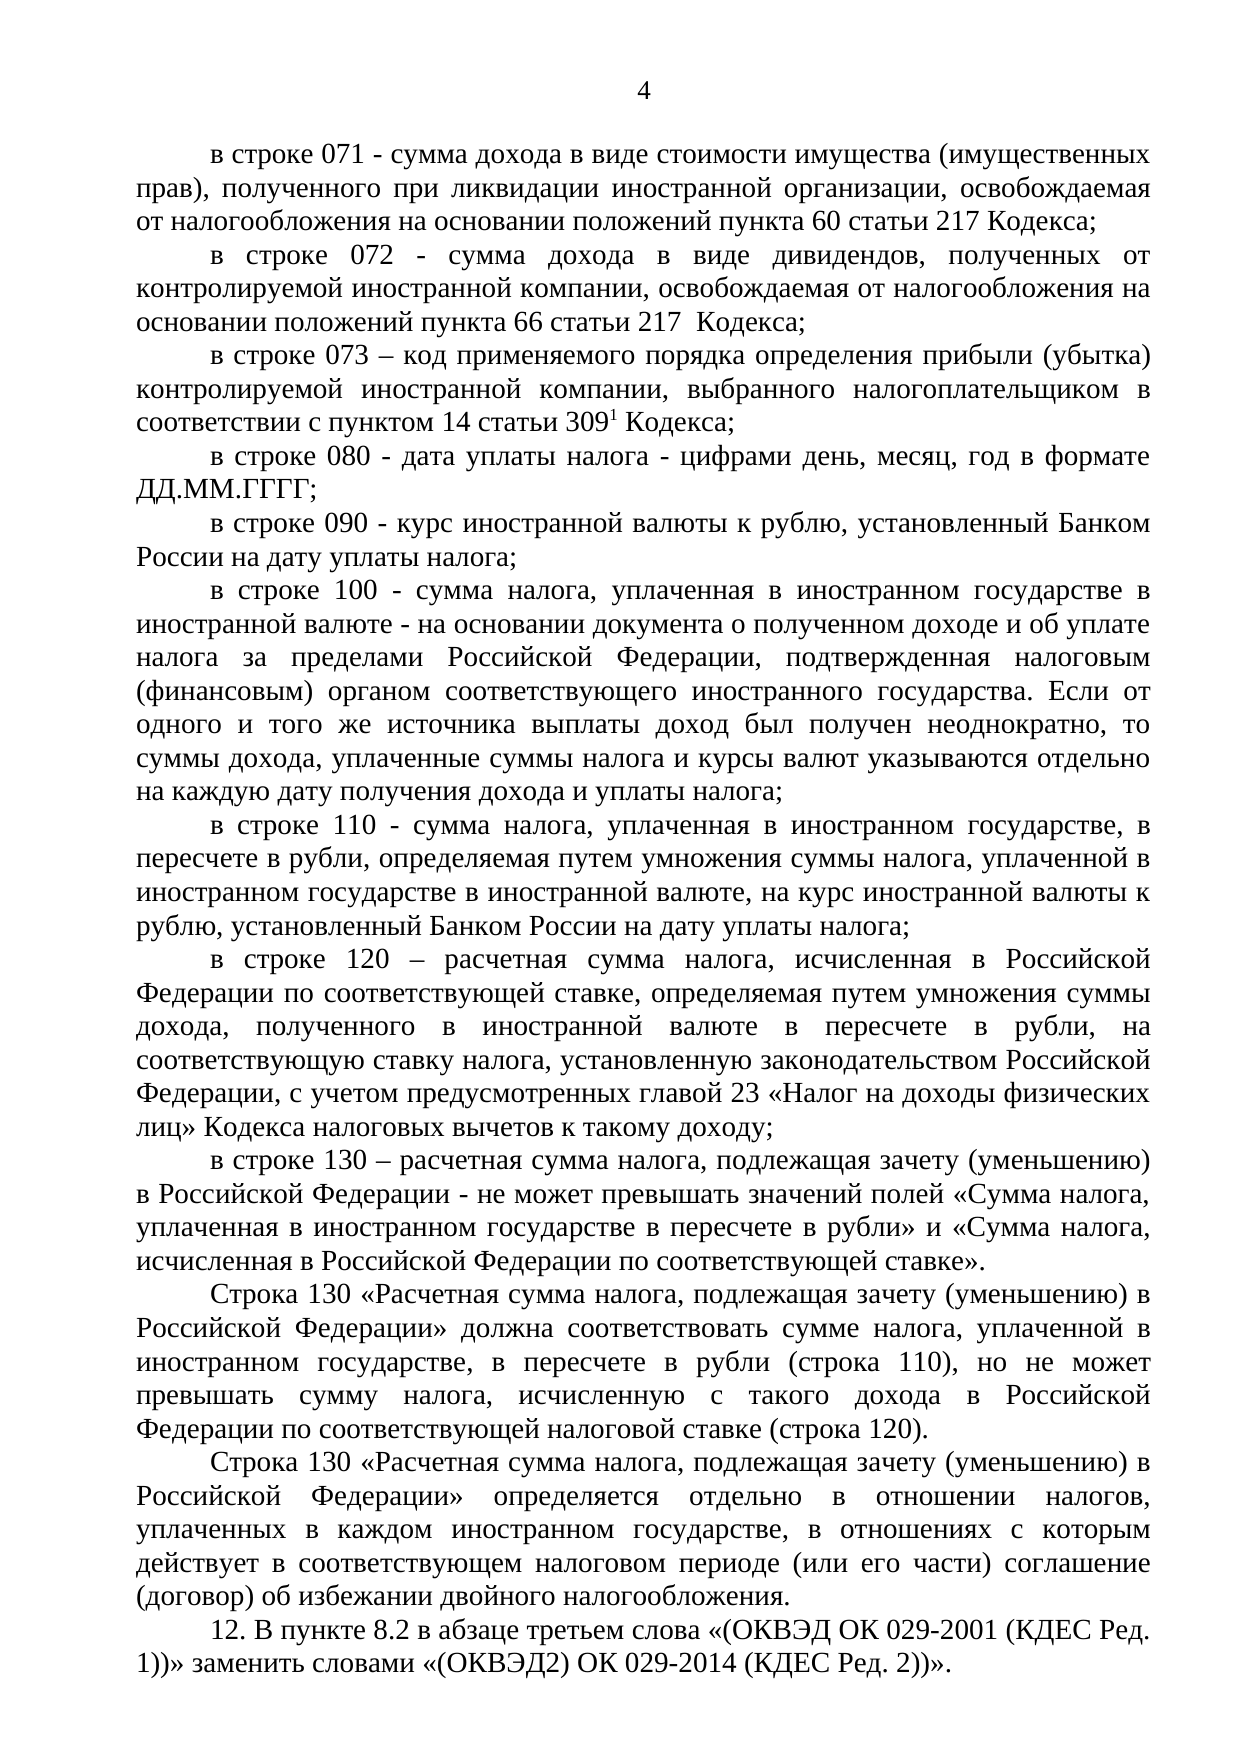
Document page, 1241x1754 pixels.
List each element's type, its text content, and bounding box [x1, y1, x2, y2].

text в строке 071 - сумма дохода в виде стоимости имущества (имущественных прав), полученного при ликвидации иностранной организации, освобождаемая от налогообложения на основании положений пункта 60 статьи 217 Кодекса; [136, 136, 1152, 237]
text в строке 120 – расчетная сумма налога, исчисленная в Российской Федерации по соответствующей ставке, определяемая путем умножения суммы дохода, полученного в иностранной валюте в пересчете в рубли, на соответствующую ставку налога, установленную законодательством Российской Федерации, с учетом предусмотренных главой 23 «Налог на доходы физических лиц» Кодекса налоговых вычетов к такому доходу; [136, 941, 1152, 1142]
text в строке 110 - сумма налога, уплаченная в иностранном государстве, в пересчете в рубли, определяемая путем умножения суммы налога, уплаченной в иностранном государстве в иностранной валюте, на курс иностранной валюты к рублю, установленный Банком России на дату уплаты налога; [136, 807, 1152, 941]
text Строка 130 «Расчетная сумма налога, подлежащая зачету (уменьшению) в Российской Федерации» определяется отдельно в отношении налогов, уплаченных в каждом иностранном государстве, в отношениях с которым действует в соответствующем налоговом периоде (или его части) соглашение (договор) об избежании двойного налогообложения. [136, 1444, 1152, 1612]
text 12. В пункте 8.2 в абзаце третьем слова «(ОКВЭД ОК 029-2001 (КДЕС Ред. 1))» заменить словами «(ОКВЭД2) ОК 029-2014 (КДЕС Ред. 2))». [136, 1612, 1152, 1679]
text в строке 090 - курс иностранной валюты к рублю, установленный Банком России на дату уплаты налога; [136, 505, 1152, 572]
text Строка 130 «Расчетная сумма налога, подлежащая зачету (уменьшению) в Российской Федерации» должна соответствовать сумме налога, уплаченной в иностранном государстве, в пересчете в рубли (строка 110), но не может превышать сумму налога, исчисленную с такого дохода в Российской Федерации по соответствующей налоговой ставке (строка 120). [136, 1277, 1152, 1444]
text в строке 073 – код применяемого порядка определения прибыли (убытка) контролируемой иностранной компании, выбранного налогоплательщиком в соответствии с пунктом 14 статьи 3091 Кодекса; [136, 337, 1152, 438]
text в строке 072 - сумма дохода в виде дивидендов, полученных от контролируемой иностранной компании, освобождаемая от налогообложения на основании положений пункта 66 статьи 217 Кодекса; [136, 237, 1152, 337]
text в строке 080 - дата уплаты налога - цифрами день, месяц, год в формате ДД.ММ.ГГГГ; [136, 438, 1152, 505]
text в строке 130 – расчетная сумма налога, подлежащая зачету (уменьшению) в Российской Федерации - не может превышать значений полей «Сумма налога, уплаченная в иностранном государстве в пересчете в рубли» и «Сумма налога, исчисленная в Российской Федерации по соответствующей ставке». [136, 1142, 1152, 1277]
text в строке 100 - сумма налога, уплаченная в иностранном государстве в иностранной валюте - на основании документа о полученном доходе и об уплате налога за пределами Российской Федерации, подтвержденная налоговым (финансовым) органом соответствующего иностранного государства. Если от одного и того же источника выплаты доход был получен неоднократно, то суммы дохода, уплаченные суммы налога и курсы валют указываются отдельно на каждую дату получения дохода и уплаты налога; [136, 572, 1152, 807]
